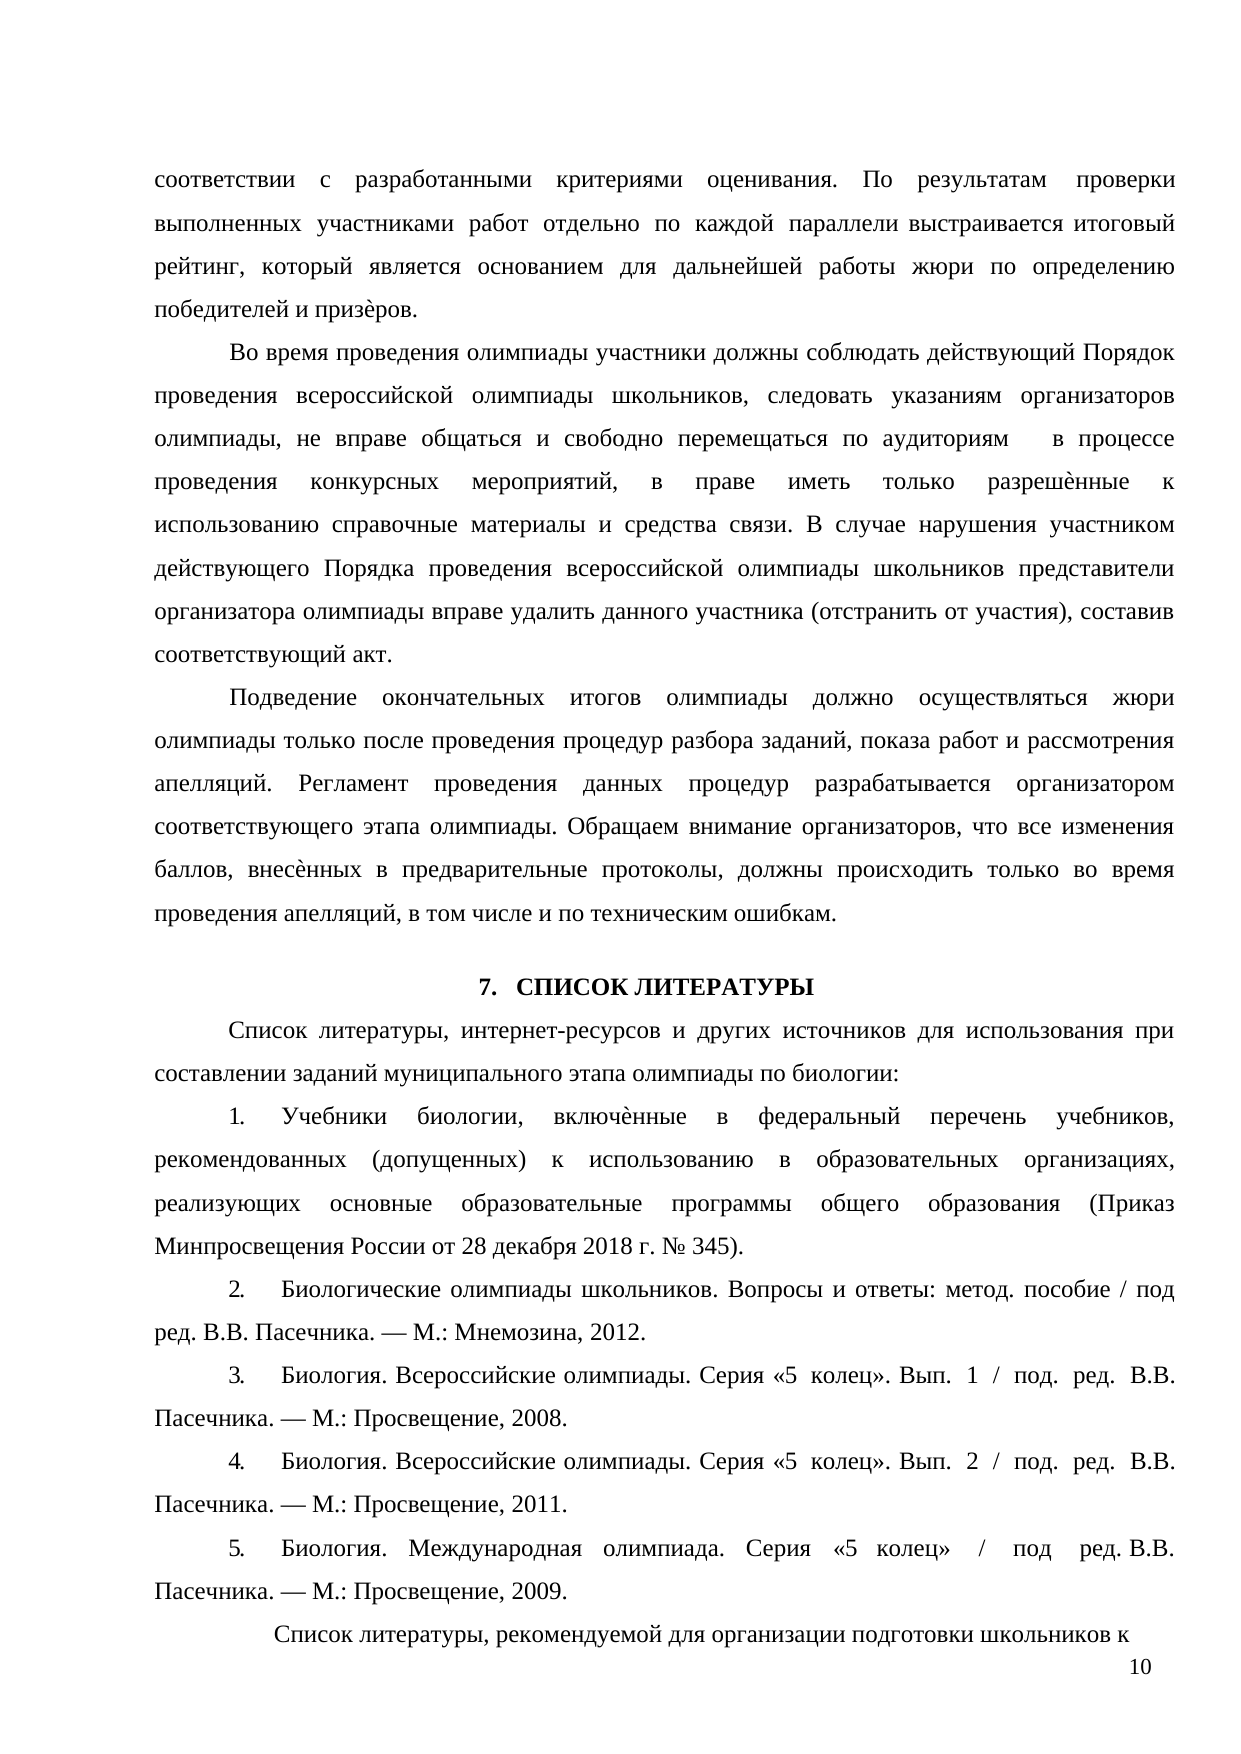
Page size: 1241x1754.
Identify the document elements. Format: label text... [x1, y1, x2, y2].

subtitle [154, 1619, 1176, 1648]
subtitle СПИСОК ЛИТЕРАТУРЫ [117, 972, 1176, 1001]
text Список литературы, интернет-ресурсов и других источников для использования при составлении заданий муниципального этапа олимпиады по биологии: [154, 1015, 1176, 1087]
list Биология. Всероссийские олимпиады. Серия «5 колец». Вып. 1 / под. ред. В.В. Пасечника. — М.: Просвещение, 2008. [154, 1360, 1176, 1432]
list Биологические олимпиады школьников. Вопросы и ответы: метод. пособие / под ред. В.В. Пасечника. — М.: Мнемозина, 2012. [154, 1274, 1176, 1346]
text Подведение окончательных итогов олимпиады должно осуществляться жюри олимпиады только после проведения процедур разбора заданий, показа работ и рассмотрения апелляций. Регламент проведения данных процедур разрабатывается организатором соответствующего этапа олимпиады. Обращаем внимание организаторов, что все изменения баллов, внесѐнных в предварительные протоколы, должны происходить только во время проведения апелляций, в том числе и по техническим ошибкам. [154, 682, 1176, 926]
list Биология. Международная олимпиада. Серия «5 колец» / под ред. В.В. Пасечника. — М.: Просвещение, 2009. [154, 1533, 1176, 1604]
list Биология. Всероссийские олимпиады. Серия «5 колец». Вып. 2 / под. ред. В.В. Пасечника. — М.: Просвещение, 2011. [154, 1446, 1176, 1518]
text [154, 164, 1176, 323]
list Учебники биологии, включѐнные в федеральный перечень учебников, рекомендованных (допущенных) к использованию в образовательных организациях, реализующих основные образовательные программы общего образования (Приказ Минпросвещения России от 28 декабря 2018 г. № 345). [154, 1101, 1176, 1259]
text Во время проведения олимпиады участники должны соблюдать действующий Порядок проведения всероссийской олимпиады школьников, следовать указаниям организаторов олимпиады, не вправе общаться и свободно перемещаться по аудиториям в процессе проведения конкурсных мероприятий, в праве иметь только разрешѐнные к использованию справочные материалы и средства связи. В случае нарушения участником действующего Порядка проведения всероссийской олимпиады школьников представители организатора олимпиады вправе удалить данного участника (отстранить от участия), составив соответствующий акт. [154, 337, 1176, 668]
